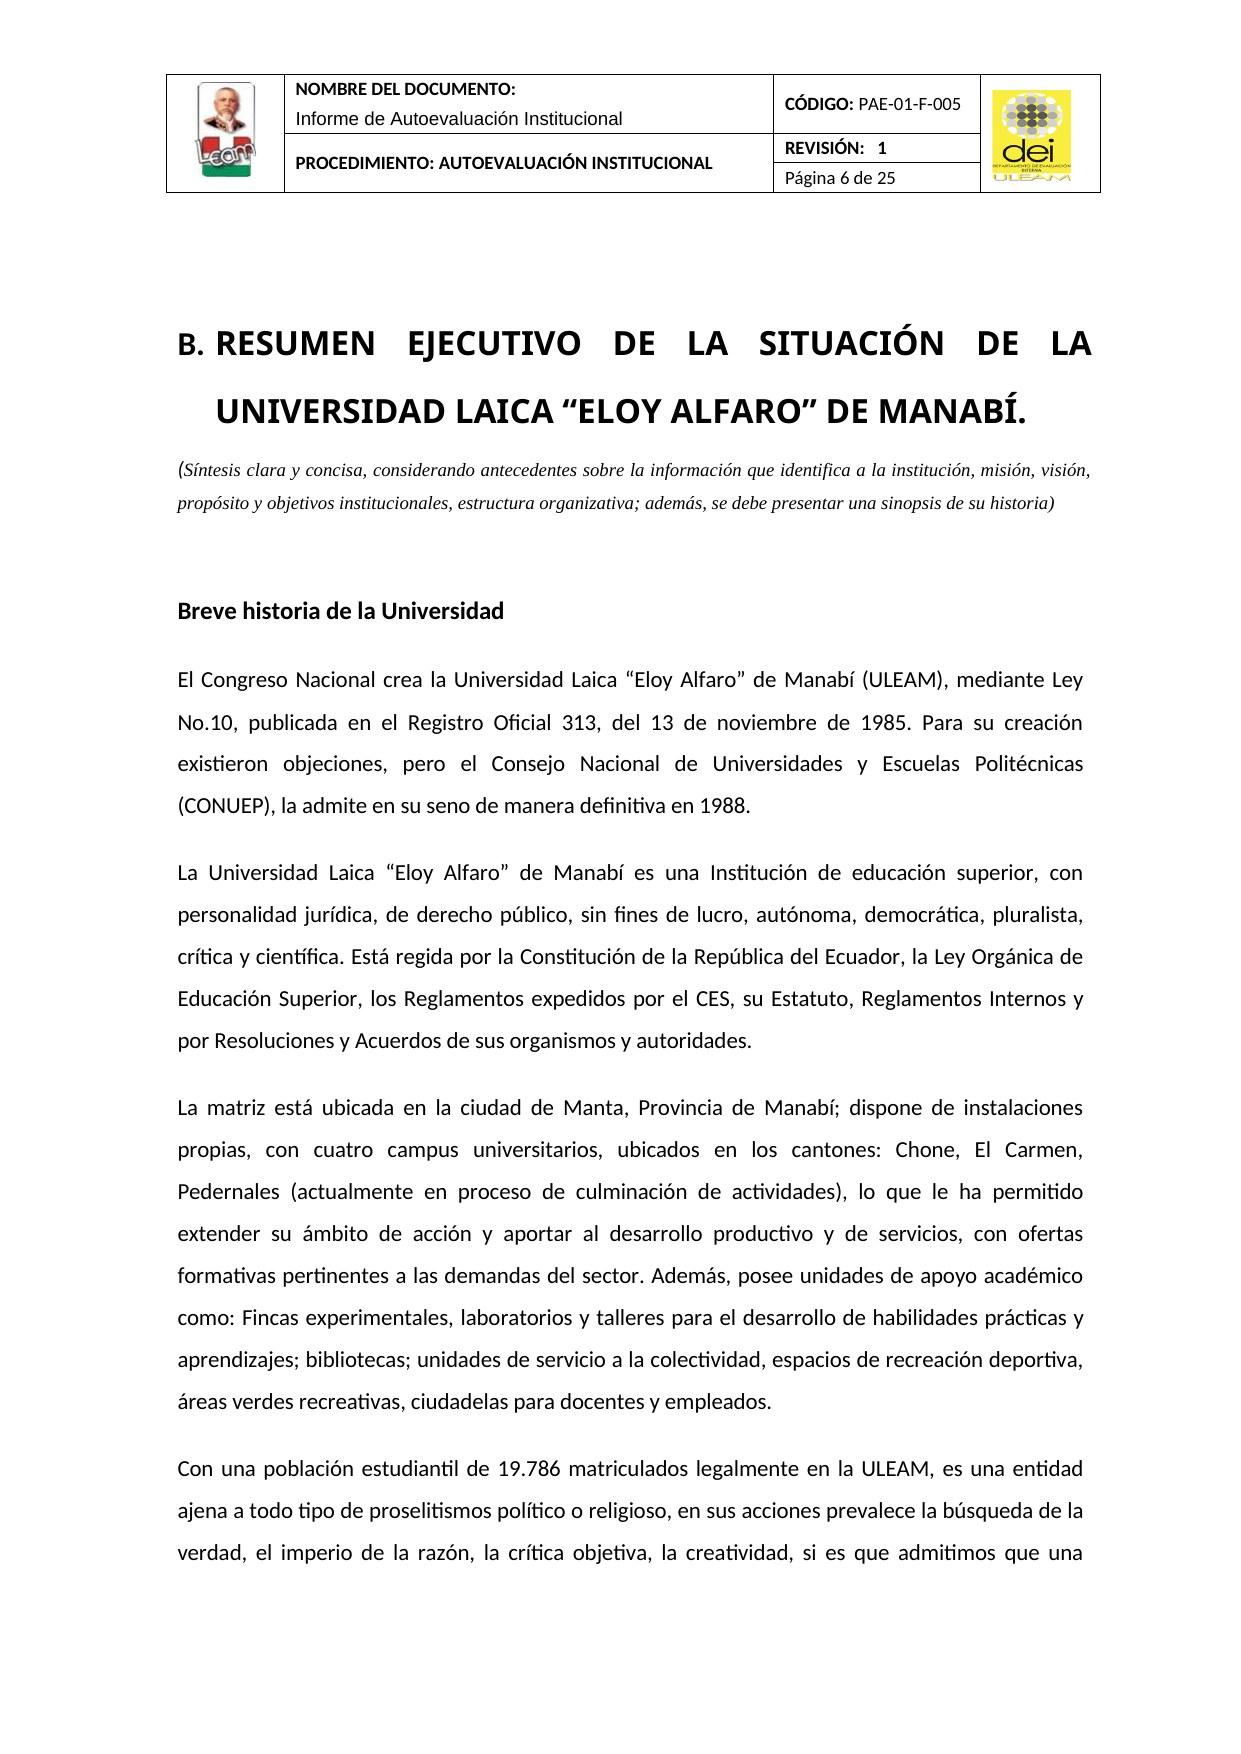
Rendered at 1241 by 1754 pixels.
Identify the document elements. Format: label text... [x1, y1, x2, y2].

text La matriz está ubicada en la ciudad de Manta, Provincia de Manabí; dispone de instalaciones propias, con cuatro campus universitarios, ubicados en los cantones: Chone, El Carmen, Pedernales (actualmente en proceso de culminación de actividades), lo que le ha permitido extender su ámbito de acción y aportar al desarrollo productivo y de servicios, con ofertas formativas pertinentes a las demandas del sector. Además, posee unidades de apoyo académico como: Fincas experimentales, laboratorios y talleres para el desarrollo de habilidades prácticas y aprendizajes; bibliotecas; unidades de servicio a la colectividad, espacios de recreación deportiva, áreas verdes recreativas, ciudadelas para docentes y empleados. [177, 1093, 1084, 1415]
text (Síntesis clara y concisa, considerando antecedentes sobre la información que identifica a la institución, misión, visión, propósito y objetivos institucionales, estructura organizativa; además, se debe presentar una sinopsis de su historia) [177, 456, 1092, 513]
text El Congreso Nacional crea la Universidad Laica “Eloy Alfaro” de Manabí (ULEAM), mediante Ley No.10, publicada en el Registro Oficial 313, del 13 de noviembre de 1985. Para su creación existieron objeciones, pero el Consejo Nacional de Universidades y Escuelas Politécnicas (CONUEP), la admite en su seno de manera definitiva en 1988. [177, 666, 1084, 819]
subtitle RESUMEN EJECUTIVO DE LA SITUACIÓN DE LA UNIVERSIDAD LAICA “ELOY ALFARO” DE MANABÍ. [177, 319, 1092, 433]
picture [194, 82, 257, 177]
picture [992, 90, 1071, 181]
text Breve historia de la Universidad [177, 595, 1084, 625]
text La Universidad Laica “Eloy Alfaro” de Manabí es una Institución de educación superior, con personalidad jurídica, de derecho público, sin fines de lucro, autónoma, democrática, pluralista, crítica y científica. Está regida por la Constitución de la República del Ecuador, la Ley Orgánica de Educación Superior, los Reglamentos expedidos por el CES, su Estatuto, Reglamentos Internos y por Resoluciones y Acuerdos de sus organismos y autoridades. [177, 858, 1084, 1054]
